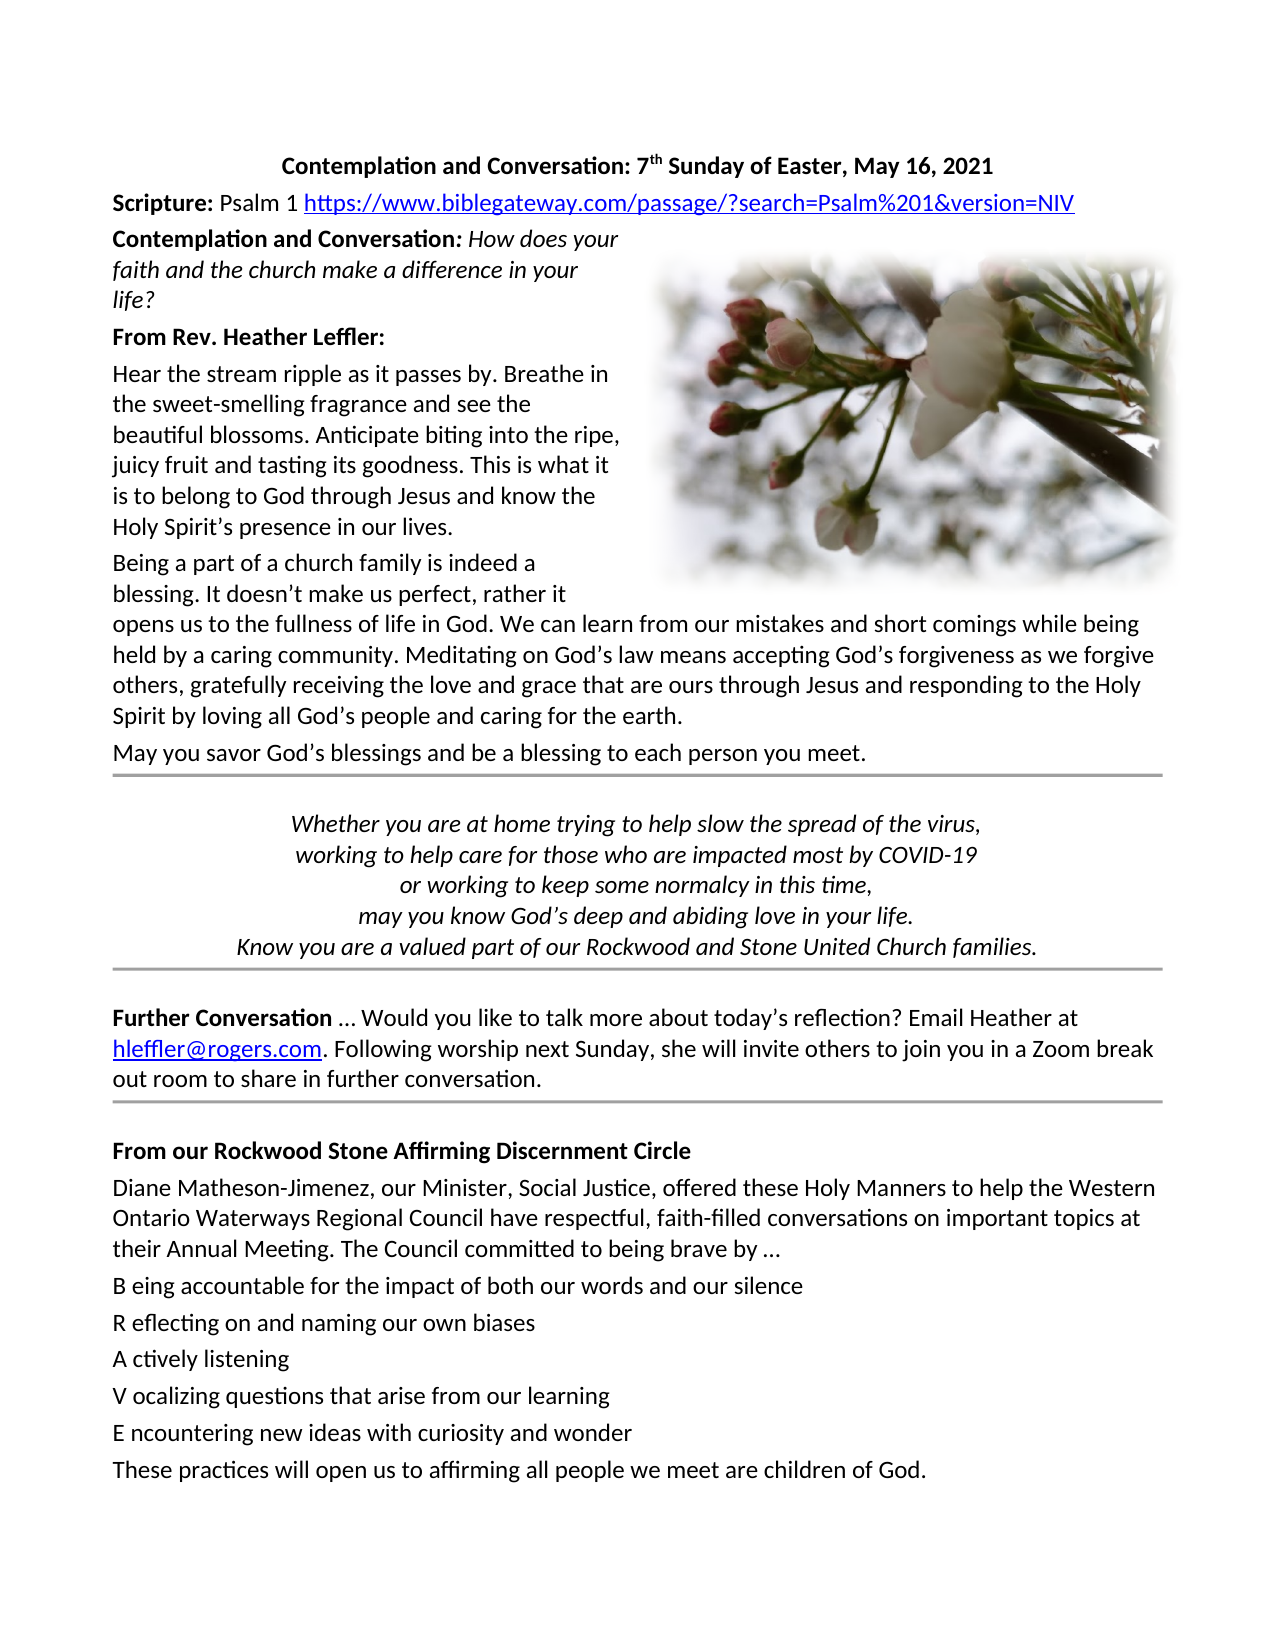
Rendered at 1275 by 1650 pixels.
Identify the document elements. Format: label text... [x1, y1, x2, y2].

text Contemplation and Conversation: 7th Sunday of Easter, May 16, 2021 [112, 150, 1162, 181]
text May you savor God’s blessings and be a blessing to each person you meet. [112, 737, 1162, 767]
text From our Rockwood Stone Affirming Discernment Circle [112, 1135, 1162, 1166]
picture [692, 295, 1135, 547]
text B eing accountable for the impact of both our words and our silence [112, 1270, 1162, 1300]
text V ocalizing questions that arise from our learning [112, 1380, 1162, 1411]
text Scripture: Psalm 1 https://www.biblegateway.com/passage/?search=Psalm%201&version=NIV [112, 187, 1162, 217]
text Diane Matheson-Jimenez, our Minister, Social Justice, offered these Holy Manners to help the Western Ontario Waterways Regional Council have respectful, faith-filled conversations on important topics at their Annual Meeting. The Council committed to being brave by … [112, 1172, 1162, 1264]
text Whether you are at home trying to help slow the spread of the virus, working to help care for those who are impacted most by COVID-19 or working to keep some normalcy in this time, may you know God’s deep and abiding love in your life. Know you are a valued part of our Rockwood and Stone United Church families. [112, 809, 1162, 961]
text Further Conversation … Would you like to talk more about today’s reflection? Email Heather at hleffler@rogers.com. Following worship next Sunday, she will invite others to join you in a Zoom break out room to share in further conversation. [112, 1002, 1162, 1094]
text Hear the stream ripple as it passes by. Breathe in the sweet-smelling fragrance and see the beautiful blossoms. Anticipate biting into the ripe, juicy fruit and tasting its goodness. This is what it is to belong to God through Jesus and know the Holy Spirit’s presence in our lives. [112, 358, 649, 541]
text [112, 1454, 1162, 1484]
text Being a part of a church family is indeed a blessing. It doesn’t make us perfect, rather it opens us to the fullness of life in God. We can learn from our mistakes and short comings while being held by a caring community. Meditating on God’s law means accepting God’s forgiveness as we forgive others, gratefully receiving the love and grace that are ours through Jesus and responding to the Holy Spirit by loving all God’s people and caring for the earth. [112, 547, 1162, 731]
text E ncountering new ideas with curiosity and wonder [112, 1417, 1162, 1447]
text From Rev. Heather Leffler: [112, 321, 649, 352]
text R eflecting on and naming our own biases [112, 1307, 1162, 1337]
text Contemplation and Conversation: How does your faith and the church make a difference in your life? [112, 223, 1162, 315]
text A ctively listening [112, 1343, 1162, 1374]
